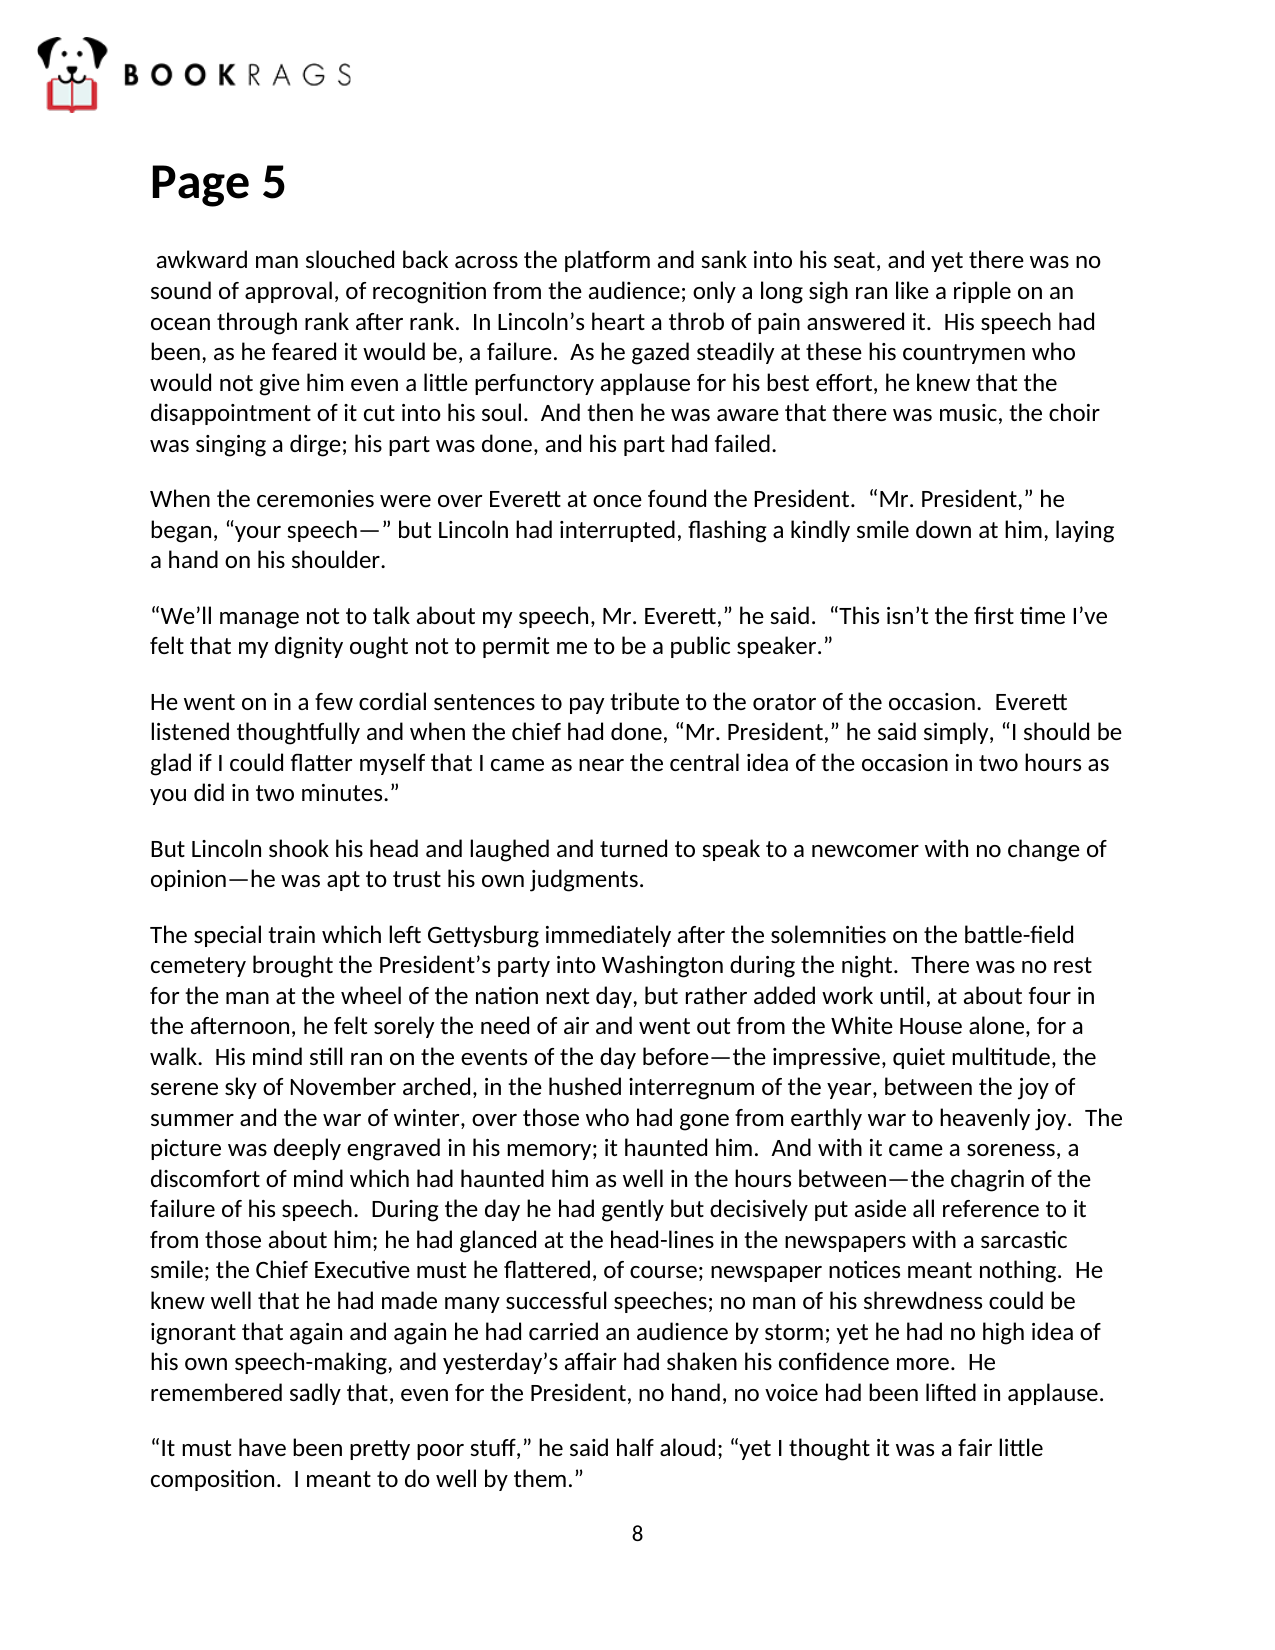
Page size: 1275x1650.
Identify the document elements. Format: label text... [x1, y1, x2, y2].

picture [37, 37, 351, 113]
text “It must have been pretty poor stuff,” he said half aloud; “yet I thought it was a fair little composition. I meant to do well by them.” [150, 1432, 1125, 1493]
text “We’ll manage not to talk about my speech, Mr. Everett,” he said. “This isn’t the first time I’ve felt that my dignity ought not to permit me to be a public speaker.” [150, 600, 1125, 661]
text But Lincoln shook his head and laughed and turned to speak to a newcomer with no change of opinion—­he was apt to trust his own judgments. [150, 833, 1125, 894]
text Page 5 [150, 150, 1125, 211]
text When the ceremonies were over Everett at once found the President. “Mr. President,” he began, “your speech—­” but Lincoln had interrupted, flashing a kindly smile down at him, laying a hand on his shoulder. [150, 483, 1125, 575]
text awkward man slouched back across the platform and sank into his seat, and yet there was no sound of approval, of recognition from the audience; only a long sigh ran like a ripple on an ocean through rank after rank. In Lincoln’s heart a throb of pain answered it. His speech had been, as he feared it would be, a failure. As he gazed steadily at these his countrymen who would not give him even a little perfunctory applause for his best effort, he knew that the disappointment of it cut into his soul. And then he was aware that there was music, the choir was singing a dirge; his part was done, and his part had failed. [150, 244, 1125, 458]
text The special train which left Gettysburg immediately after the solemnities on the battle-field cemetery brought the President’s party into Washington during the night. There was no rest for the man at the wheel of the nation next day, but rather added work until, at about four in the afternoon, he felt sorely the need of air and went out from the White House alone, for a walk. His mind still ran on the events of the day before—­the impressive, quiet multitude, the serene sky of November arched, in the hushed interregnum of the year, between the joy of summer and the war of winter, over those who had gone from earthly war to heavenly joy. The picture was deeply engraved in his memory; it haunted him. And with it came a soreness, a discomfort of mind which had haunted him as well in the hours between—­the chagrin of the failure of his speech. During the day he had gently but decisively put aside all reference to it from those about him; he had glanced at the head-lines in the newspapers with a sarcastic smile; the Chief Executive must he flattered, of course; newspaper notices meant nothing. He knew well that he had made many successful speeches; no man of his shrewdness could be ignorant that again and again he had carried an audience by storm; yet he had no high idea of his own speech-making, and yesterday’s affair had shaken his confidence more. He remembered sadly that, even for the President, no hand, no voice had been lifted in applause. [150, 919, 1125, 1407]
text He went on in a few cordial sentences to pay tribute to the orator of the occasion. Everett listened thoughtfully and when the chief had done, “Mr. President,” he said simply, “I should be glad if I could flatter myself that I came as near the central idea of the occasion in two hours as you did in two minutes.” [150, 686, 1125, 808]
